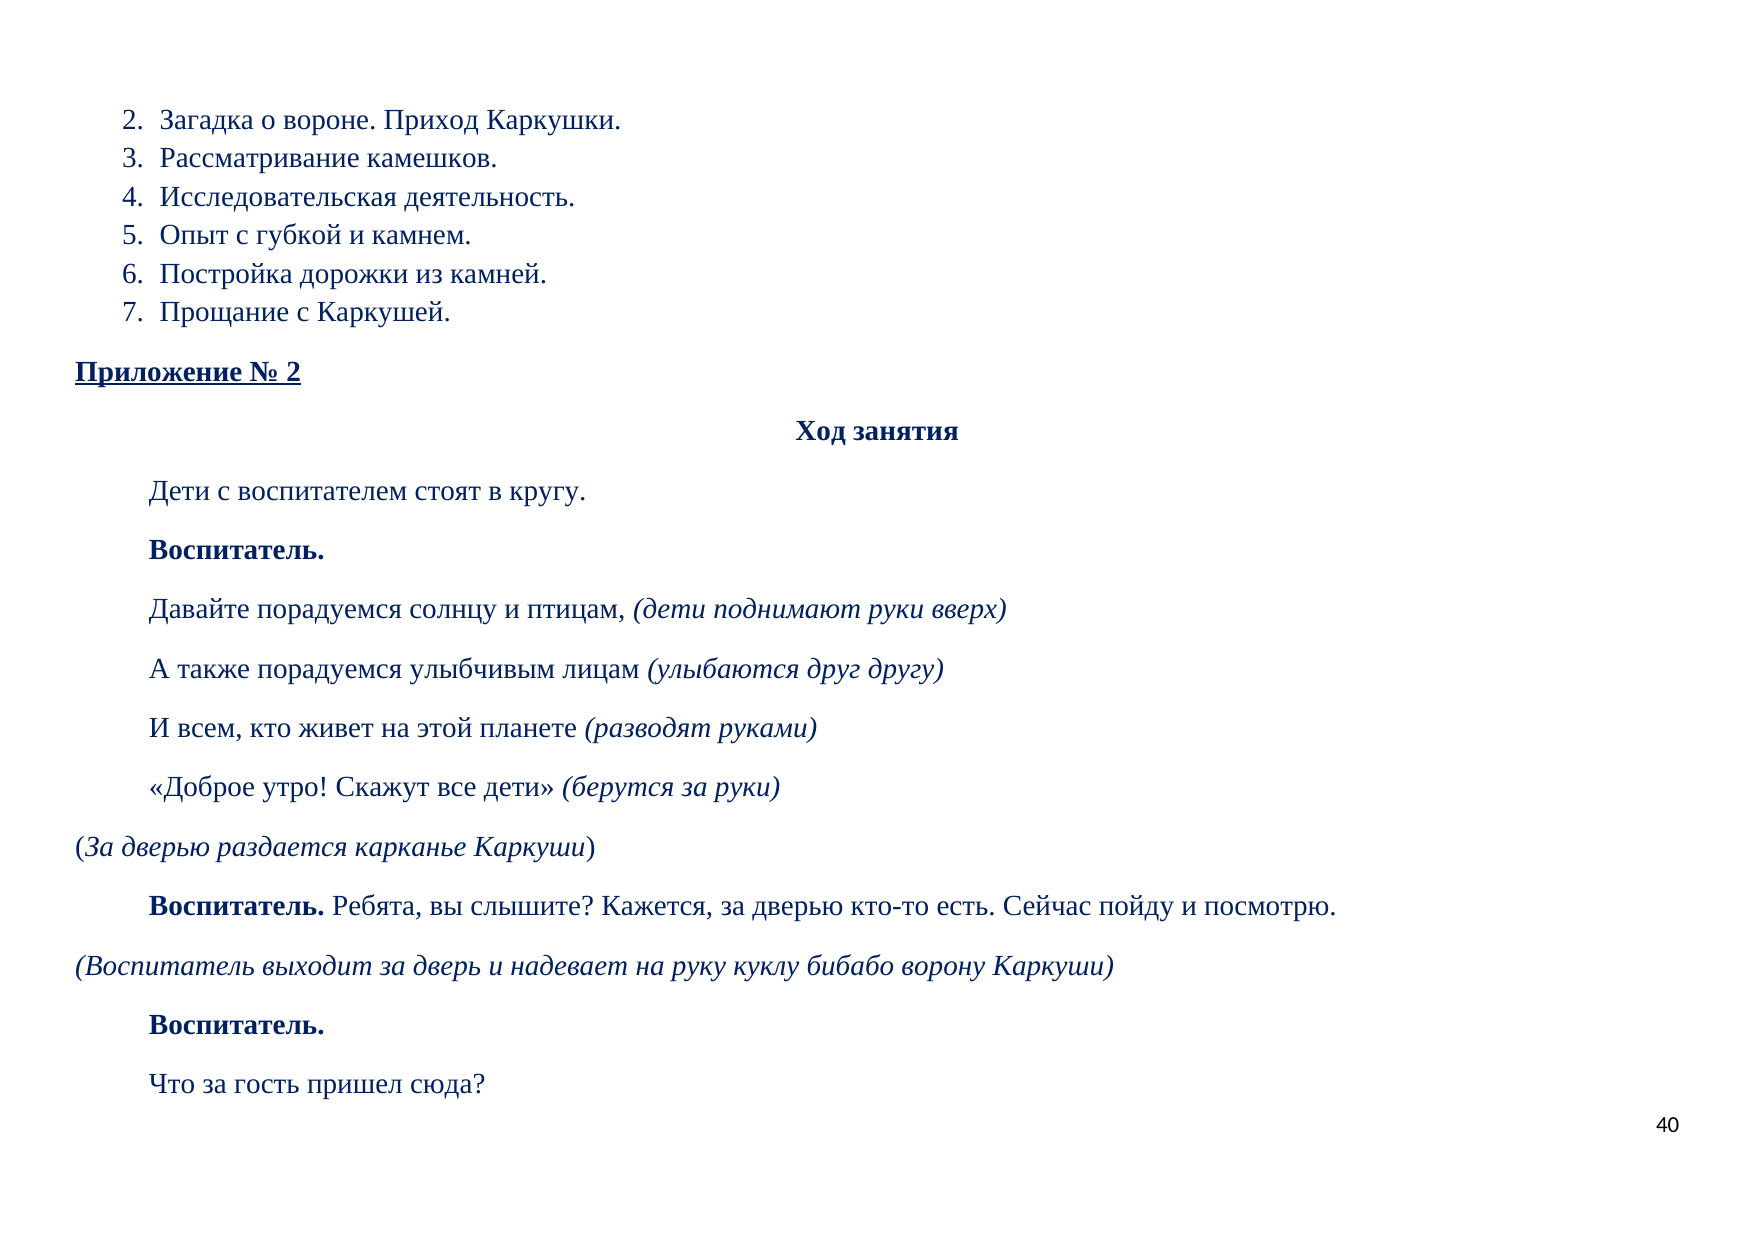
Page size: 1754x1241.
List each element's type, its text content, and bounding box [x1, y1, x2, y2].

text Ход занятия [75, 413, 1679, 447]
text «Доброе утро! Скажут все дети» (берутся за руки) [75, 769, 1679, 803]
text А также порадуемся улыбчивым лицам (улыбаются друг другу) [75, 651, 1679, 684]
text Воспитатель. Ребята, вы слышите? Кажется, за дверью кто-то есть. Сейчас пойду и посмотрю. [75, 888, 1679, 922]
text И всем, кто живет на этой планете (разводят руками) [75, 710, 1679, 744]
text Приложение № 2 [75, 354, 1635, 387]
list Прощание с Каркушей. [122, 294, 1679, 328]
text Воспитатель. [75, 532, 1679, 566]
text (Воспитатель выходит за дверь и надевает на руку куклу бибабо ворону Каркуши) [75, 948, 1679, 981]
list Загадка о вороне. Приход Каркушки. [122, 102, 1679, 135]
list Исследовательская деятельность. [122, 179, 1679, 212]
list Рассматривание камешков. [122, 140, 1679, 174]
list Постройка дорожки из камней. [122, 256, 1679, 289]
text Давайте порадуемся солнцу и птицам, (дети поднимают руки вверх) [75, 591, 1679, 625]
text Воспитатель. [75, 1007, 1679, 1041]
text Что за гость пришел сюда? [75, 1066, 1679, 1100]
list Опыт с губкой и камнем. [122, 217, 1679, 251]
text Дети с воспитателем стоят в кругу. [75, 473, 1679, 506]
text (За дверью раздается карканье Каркуши) [75, 829, 1679, 862]
